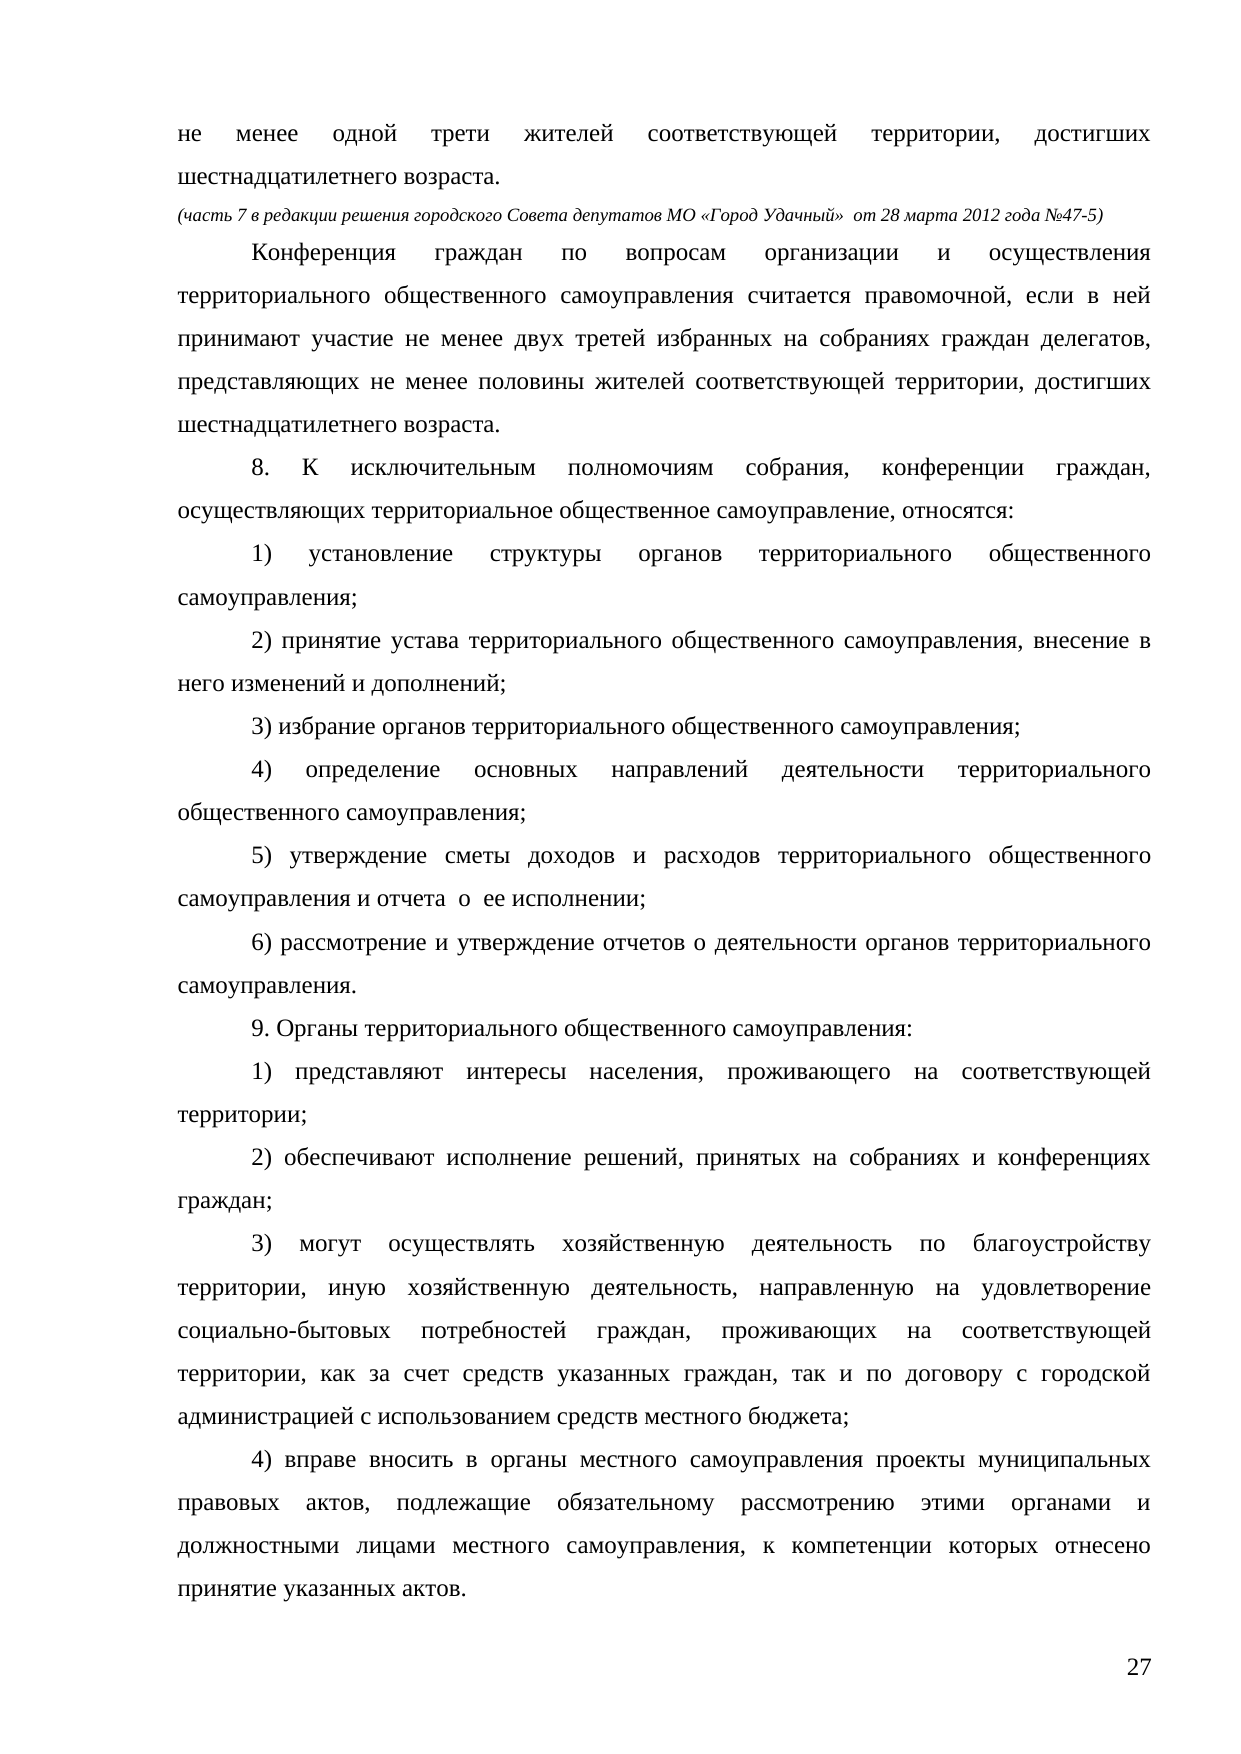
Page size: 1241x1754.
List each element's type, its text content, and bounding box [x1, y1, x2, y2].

text 8. К исключительным полномочиям собрания, конференции граждан, осуществляющих территориальное общественное самоуправление, относятся: [177, 452, 1152, 524]
text 2) принятие устава территориального общественного самоуправления, внесение в него изменений и дополнений; [177, 625, 1152, 697]
text 2) обеспечивают исполнение решений, принятых на собраниях и конференциях граждан; [177, 1142, 1152, 1214]
text 3) могут осуществлять хозяйственную деятельность по благоустройству территории, иную хозяйственную деятельность, направленную на удовлетворение социально-бытовых потребностей граждан, проживающих на соответствующей территории, как за счет средств указанных граждан, так и по договору с городской администрацией с использованием средств местного бюджета; [177, 1228, 1152, 1430]
text 5) утверждение сметы доходов и расходов территориального общественного самоуправления и отчета о ее исполнении; [177, 840, 1152, 912]
text 4) определение основных направлений деятельности территориального общественного самоуправления; [177, 754, 1152, 826]
text (часть 7 в редакции решения городского Совета депутатов МО «Город Удачный» от 28 марта 2012 года №47-5) [177, 204, 1152, 226]
text 1) представляют интересы населения, проживающего на соответствующей территории; [177, 1056, 1152, 1128]
text 3) избрание органов территориального общественного самоуправления; [177, 711, 1152, 740]
text 9. Органы территориального общественного самоуправления: [177, 1013, 1152, 1042]
text 1) установление структуры органов территориального общественного самоуправления; [177, 538, 1152, 610]
text Конференция граждан по вопросам организации и осуществления территориального общественного самоуправления считается правомочной, если в ней принимают участие не менее двух третей избранных на собраниях граждан делегатов, представляющих не менее половины жителей соответствующей территории, достигших шестнадцатилетнего возраста. [177, 237, 1152, 438]
text 6) рассмотрение и утверждение отчетов о деятельности органов территориального самоуправления. [177, 927, 1152, 998]
text 4) вправе вносить в органы местного самоуправления проекты муниципальных правовых актов, подлежащие обязательному рассмотрению этими органами и должностными лицами местного самоуправления, к компетенции которых отнесено принятие указанных актов. [177, 1444, 1152, 1602]
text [177, 118, 1152, 190]
